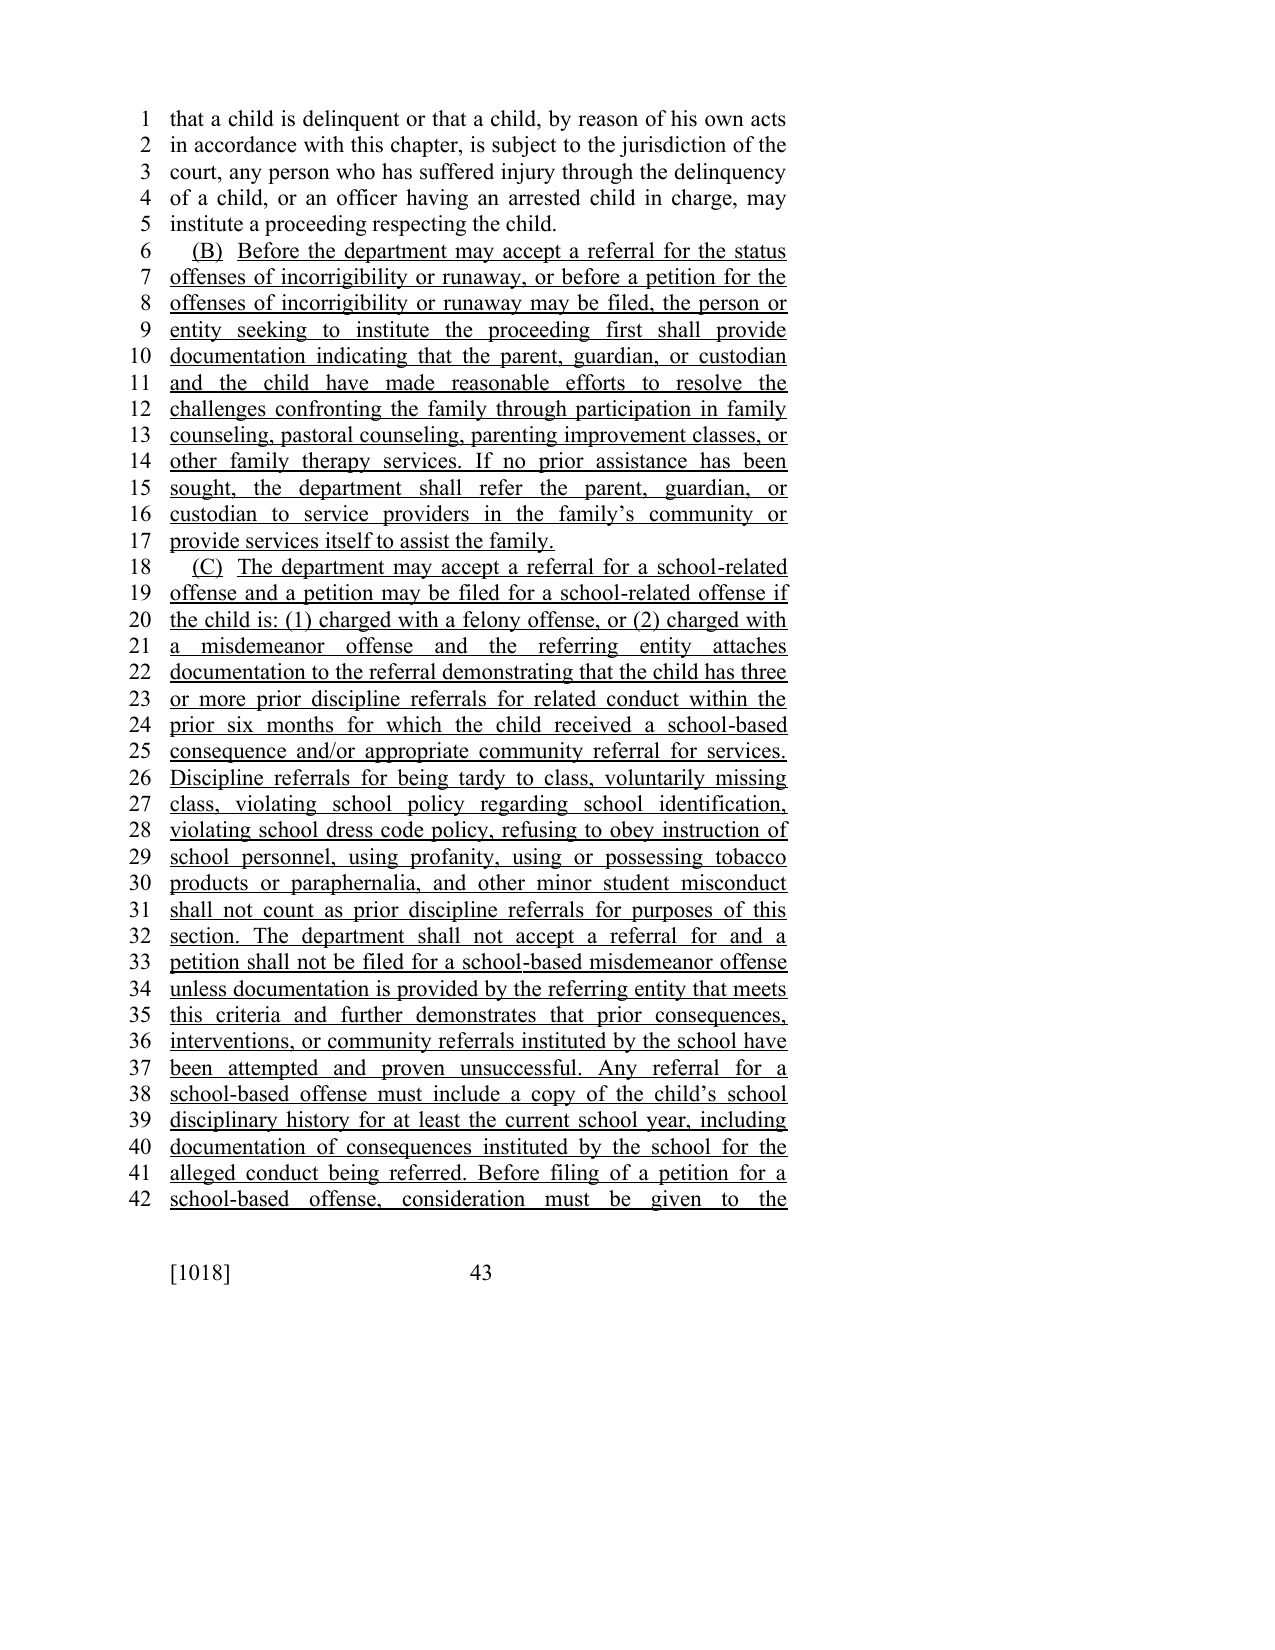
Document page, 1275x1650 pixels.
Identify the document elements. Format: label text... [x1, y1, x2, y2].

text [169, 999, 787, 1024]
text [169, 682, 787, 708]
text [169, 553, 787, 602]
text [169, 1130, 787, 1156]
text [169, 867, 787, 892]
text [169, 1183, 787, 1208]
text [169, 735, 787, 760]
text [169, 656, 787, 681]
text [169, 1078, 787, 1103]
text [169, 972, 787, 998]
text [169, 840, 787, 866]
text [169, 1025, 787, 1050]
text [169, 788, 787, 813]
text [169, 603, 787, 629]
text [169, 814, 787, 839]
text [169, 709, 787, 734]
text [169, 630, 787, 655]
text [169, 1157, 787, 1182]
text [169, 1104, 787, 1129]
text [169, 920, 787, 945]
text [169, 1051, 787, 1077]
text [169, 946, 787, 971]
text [169, 105, 787, 237]
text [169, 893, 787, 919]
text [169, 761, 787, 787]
